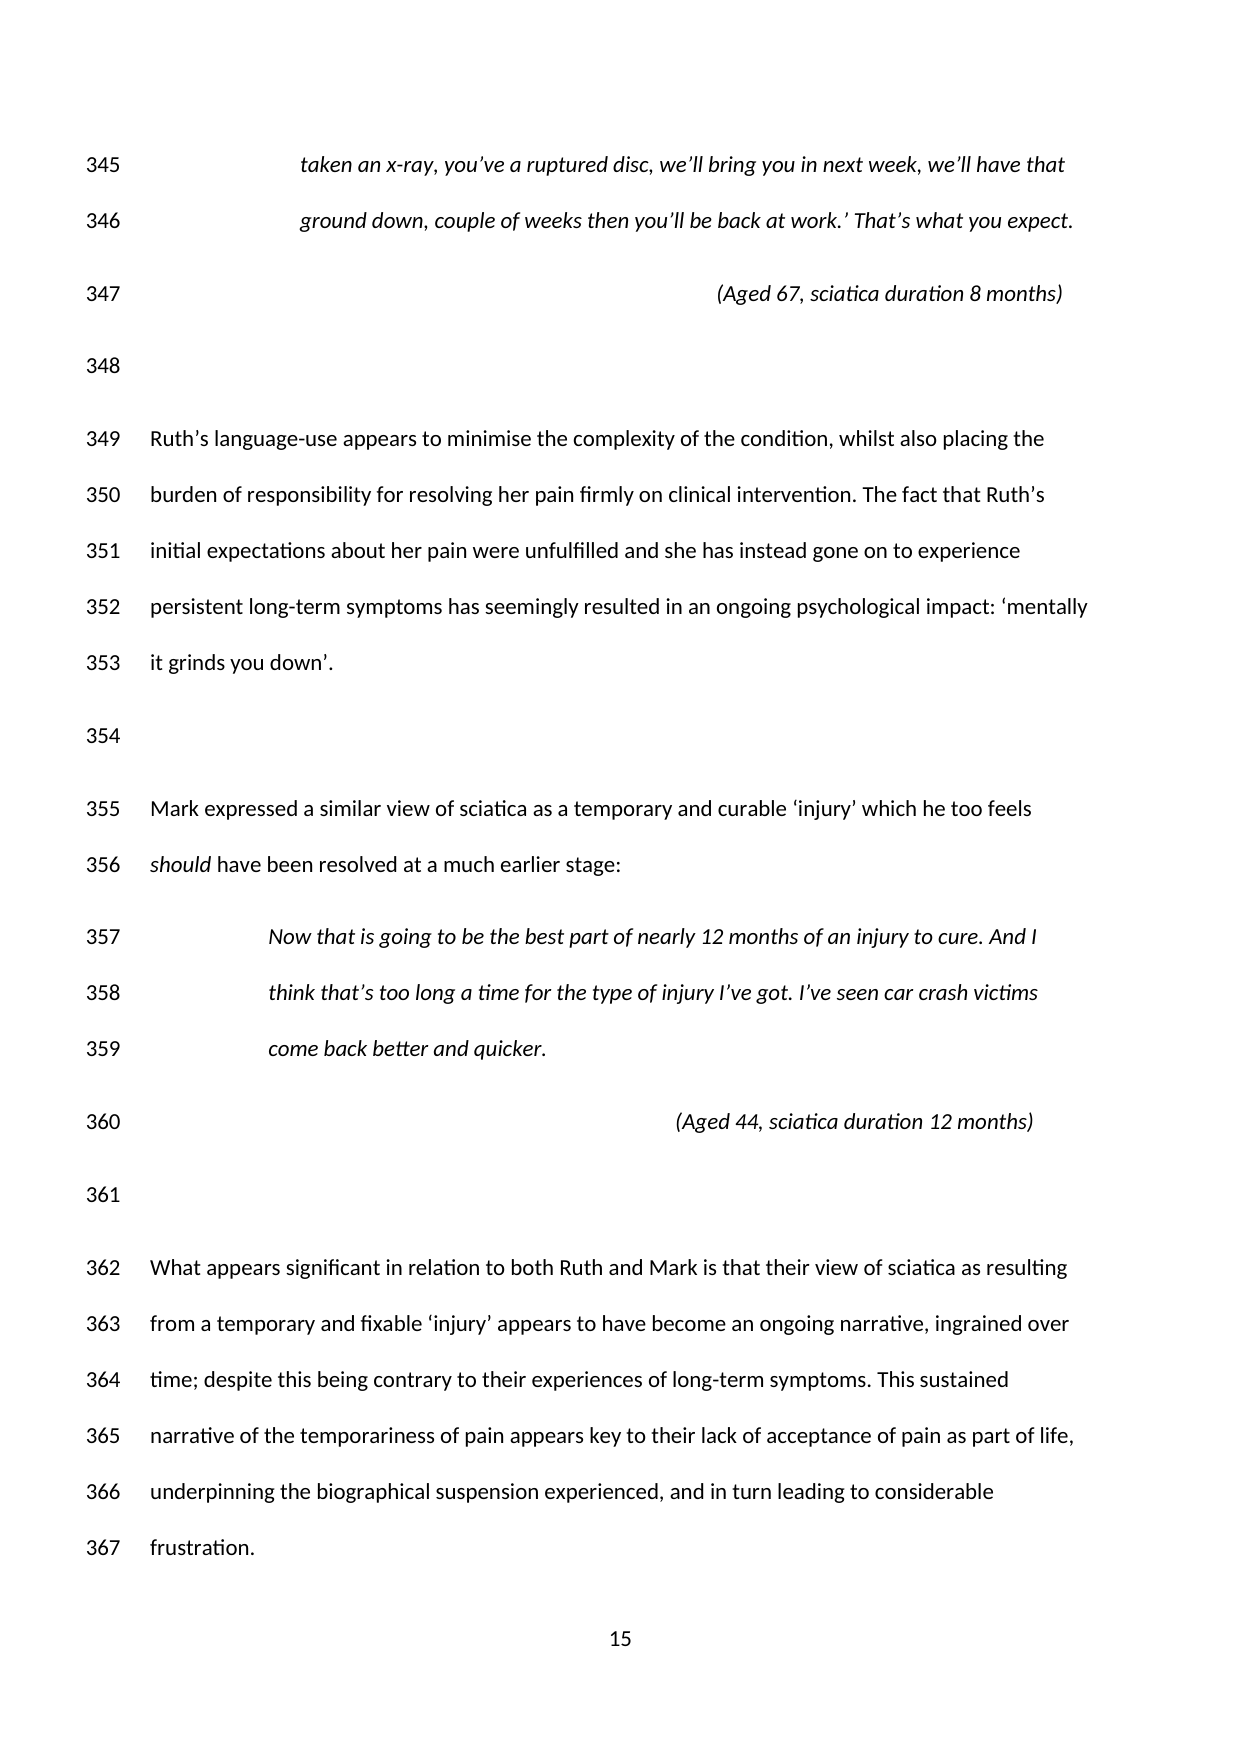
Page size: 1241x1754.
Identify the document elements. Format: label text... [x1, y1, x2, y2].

text Ruth’s language-use appears to minimise the complexity of the condition, whilst also placing the burden of responsibility for resolving her pain firmly on clinical intervention. The fact that Ruth’s initial expectations about her pain were unfulfilled and she has instead gone on to experience persistent long-term symptoms has seemingly resulted in an ongoing psychological impact: ‘mentally it grinds you down’. [150, 424, 1090, 676]
text (Aged 67, sciatica duration 8 months) [225, 279, 1090, 307]
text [225, 150, 1090, 234]
text Now that is going to be the best part of nearly 12 months of an injury to cure. And I think that’s too long a time for the type of injury I’ve got. I’ve seen car crash victims come back better and quicker. [268, 922, 1090, 1063]
text What appears significant in relation to both Ruth and Mark is that their view of sciatica as resulting from a temporary and fixable ‘injury’ appears to have become an ongoing narrative, ingrained over time; despite this being contrary to their experiences of long-term symptoms. This sustained narrative of the temporariness of pain appears key to their lack of acceptance of pain as part of life, underpinning the biographical suspension experienced, and in turn leading to considerable frustration. [150, 1253, 1090, 1561]
text (Aged 44, sciatica duration 12 months) [643, 1107, 1090, 1135]
text Mark expressed a similar view of sciatica as a temporary and curable ‘injury’ which he too feels should have been resolved at a much earlier stage: [150, 794, 1090, 878]
